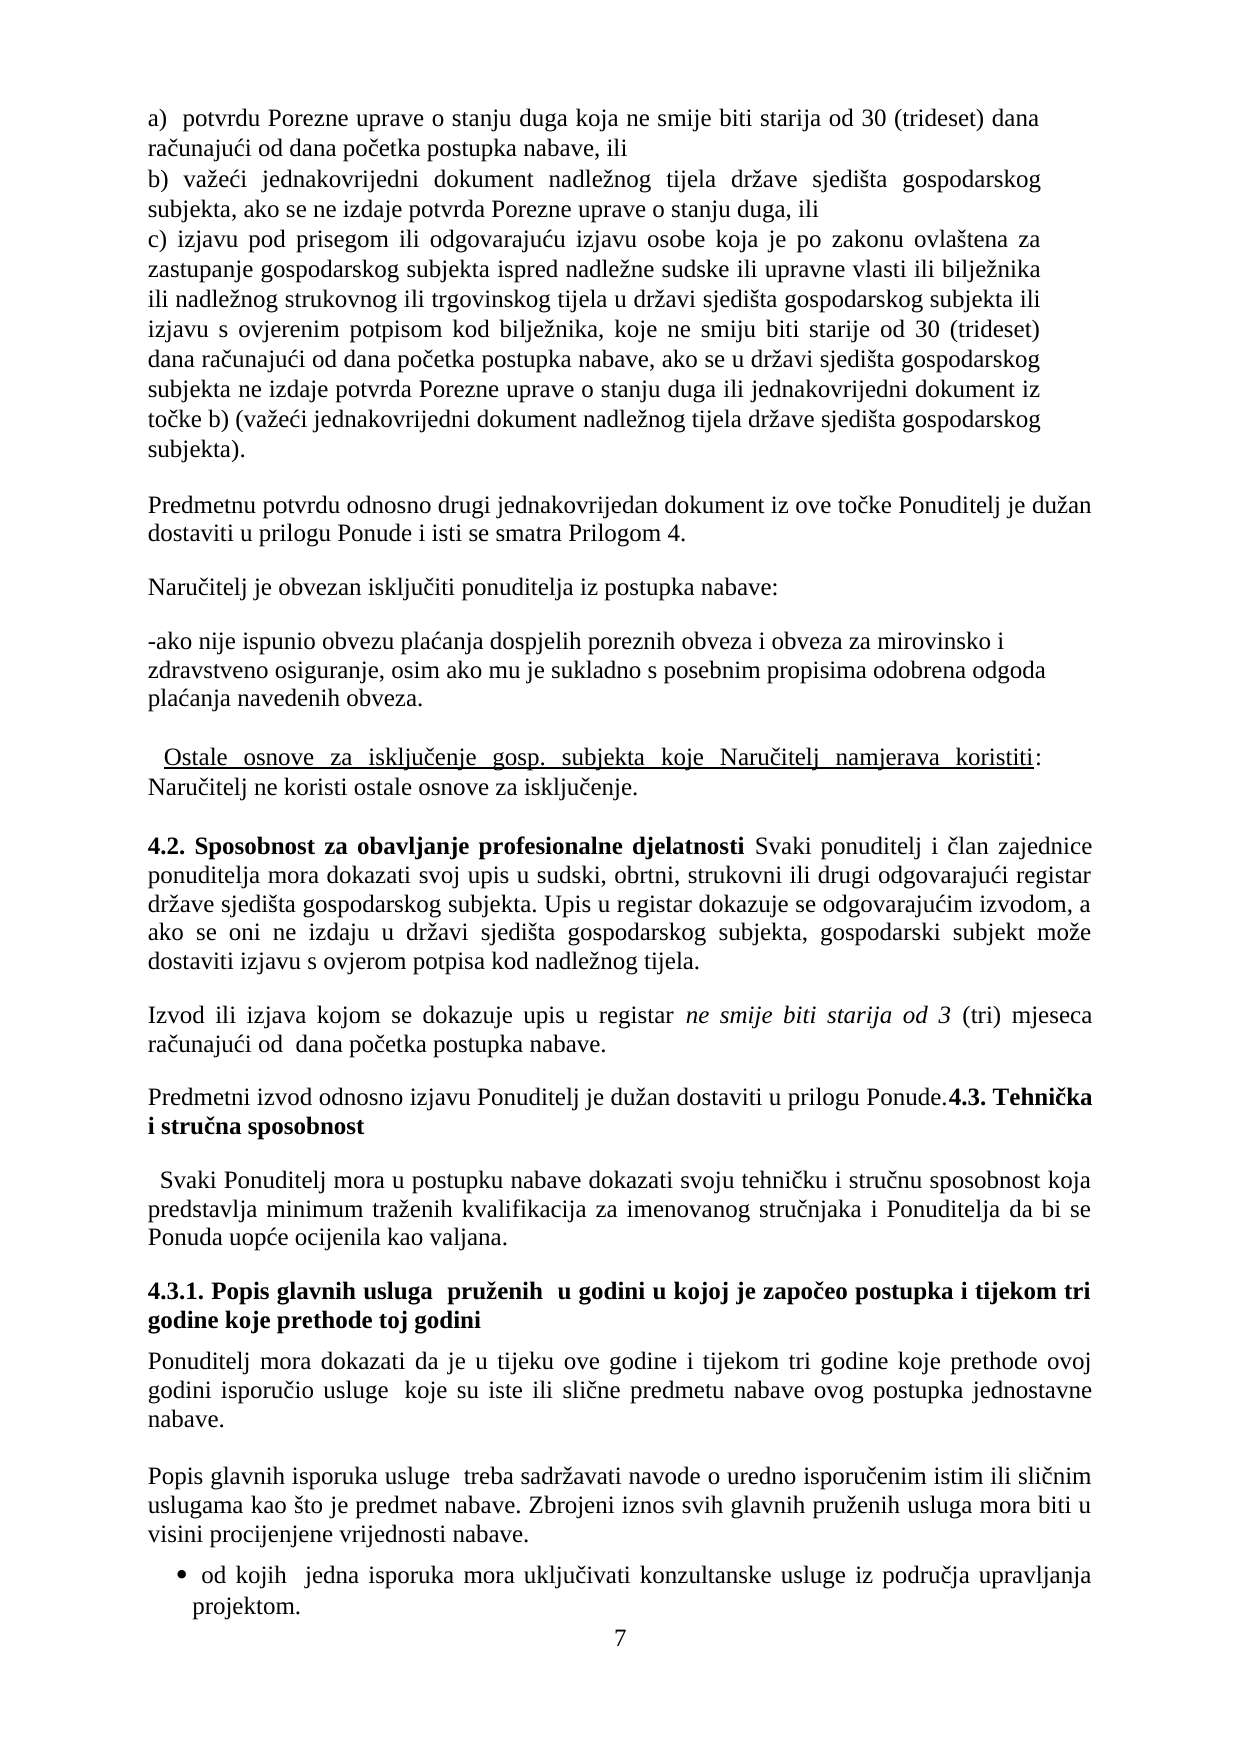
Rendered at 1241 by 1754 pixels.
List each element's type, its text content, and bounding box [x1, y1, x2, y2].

text b) važeći jednakovrijedni dokument nadležnog tijela države sjedišta gospodarskog subjekta, ako se ne izdaje potvrda Porezne uprave o stanju duga, ili [148, 164, 1042, 222]
text c) izjavu pod prisegom ili odgovarajuću izjavu osobe koja je po zakonu ovlaštena za zastupanje gospodarskog subjekta ispred nadležne sudske ili upravne vlasti ili bilježnika ili nadležnog strukovnog ili trgovinskog tijela u državi sjedišta gospodarskog subjekta ili izjavu s ovjerenim potpisom kod bilježnika, koje ne smiju biti starije od 30 (trideset) dana računajući od dana početka postupka nabave, ako se u državi sjedišta gospodarskog subjekta ne izdaje potvrda Porezne uprave o stanju duga ili jednakovrijedni dokument iz točke b) (važeći jednakovrijedni dokument nadležnog tijela države sjedišta gospodarskog subjekta). [148, 224, 1042, 463]
text Naručitelj je obvezan isključiti ponuditelja iz postupka nabave: [148, 572, 1092, 601]
text 4.3.1. Popis glavnih usluga pruženih u godini u kojoj je započeo postupka i tijekom tri godine koje prethode toj godini [148, 1276, 1092, 1334]
text Izvod ili izjava kojom se dokazuje upis u registar ne smije biti starija od 3 (tri) mjeseca računajući od dana početka postupka nabave. [148, 1000, 1092, 1057]
text Popis glavnih isporuka usluge treba sadržavati navode o uredno isporučenim istim ili sličnim uslugama kao što je predmet nabave. Zbrojeni iznos svih glavnih pruženih usluga mora biti u visini procijenjene vrijednosti nabave. [148, 1461, 1092, 1547]
text a) potvrdu Porezne uprave o stanju duga koja ne smije biti starija od 30 (trideset) dana računajući od dana početka postupka nabave, ili [148, 103, 1042, 162]
text Ostale osnove za isključenje gosp. subjekta koje Naručitelj namjerava koristiti: Naručitelj ne koristi ostale osnove za isključenje. [148, 742, 1042, 801]
text Predmetni izvod odnosno izjavu Ponuditelj je dužan dostaviti u prilogu Ponude.4.3. Tehnička i stručna sposobnost [148, 1082, 1092, 1140]
text -ako nije ispunio obvezu plaćanja dospjelih poreznih obveza i obveza za mirovinsko i zdravstveno osiguranje, osim ako mu je sukladno s posebnim propisima odobrena odgoda plaćanja navedenih obveza. [148, 626, 1092, 712]
text Svaki Ponuditelj mora u postupku nabave dokazati svoju tehničku i stručnu sposobnost koja predstavlja minimum traženih kvalifikacija za imenovanog stručnjaka i Ponuditelja da bi se Ponuda uopće ocijenila kao valjana. [74, 1165, 1092, 1251]
text Ponuditelj mora dokazati da je u tijeku ove godine i tijekom tri godine koje prethode ovoj godini isporučio usluge koje su iste ili slične predmetu nabave ovog postupka jednostavne nabave. [148, 1346, 1092, 1432]
text Predmetnu potvrdu odnosno drugi jednakovrijedan dokument iz ove točke Ponuditelj je dužan dostaviti u prilogu Ponude i isti se smatra Prilogom 4. [148, 490, 1092, 547]
list od kojih jedna isporuka mora uključivati konzultanske usluge iz područja upravljanja projektom. [177, 1560, 1092, 1620]
text 4.2. Sposobnost za obavljanje profesionalne djelatnosti Svaki ponuditelj i član zajednice ponuditelja mora dokazati svoj upis u sudski, obrtni, strukovni ili drugi odgovarajući registar države sjedišta gospodarskog subjekta. Upis u registar dokazuje se odgovarajućim izvodom, a ako se oni ne izdaju u državi sjedišta gospodarskog subjekta, gospodarski subjekt može dostaviti izjavu s ovjerom potpisa kod nadležnog tijela. [148, 831, 1092, 975]
